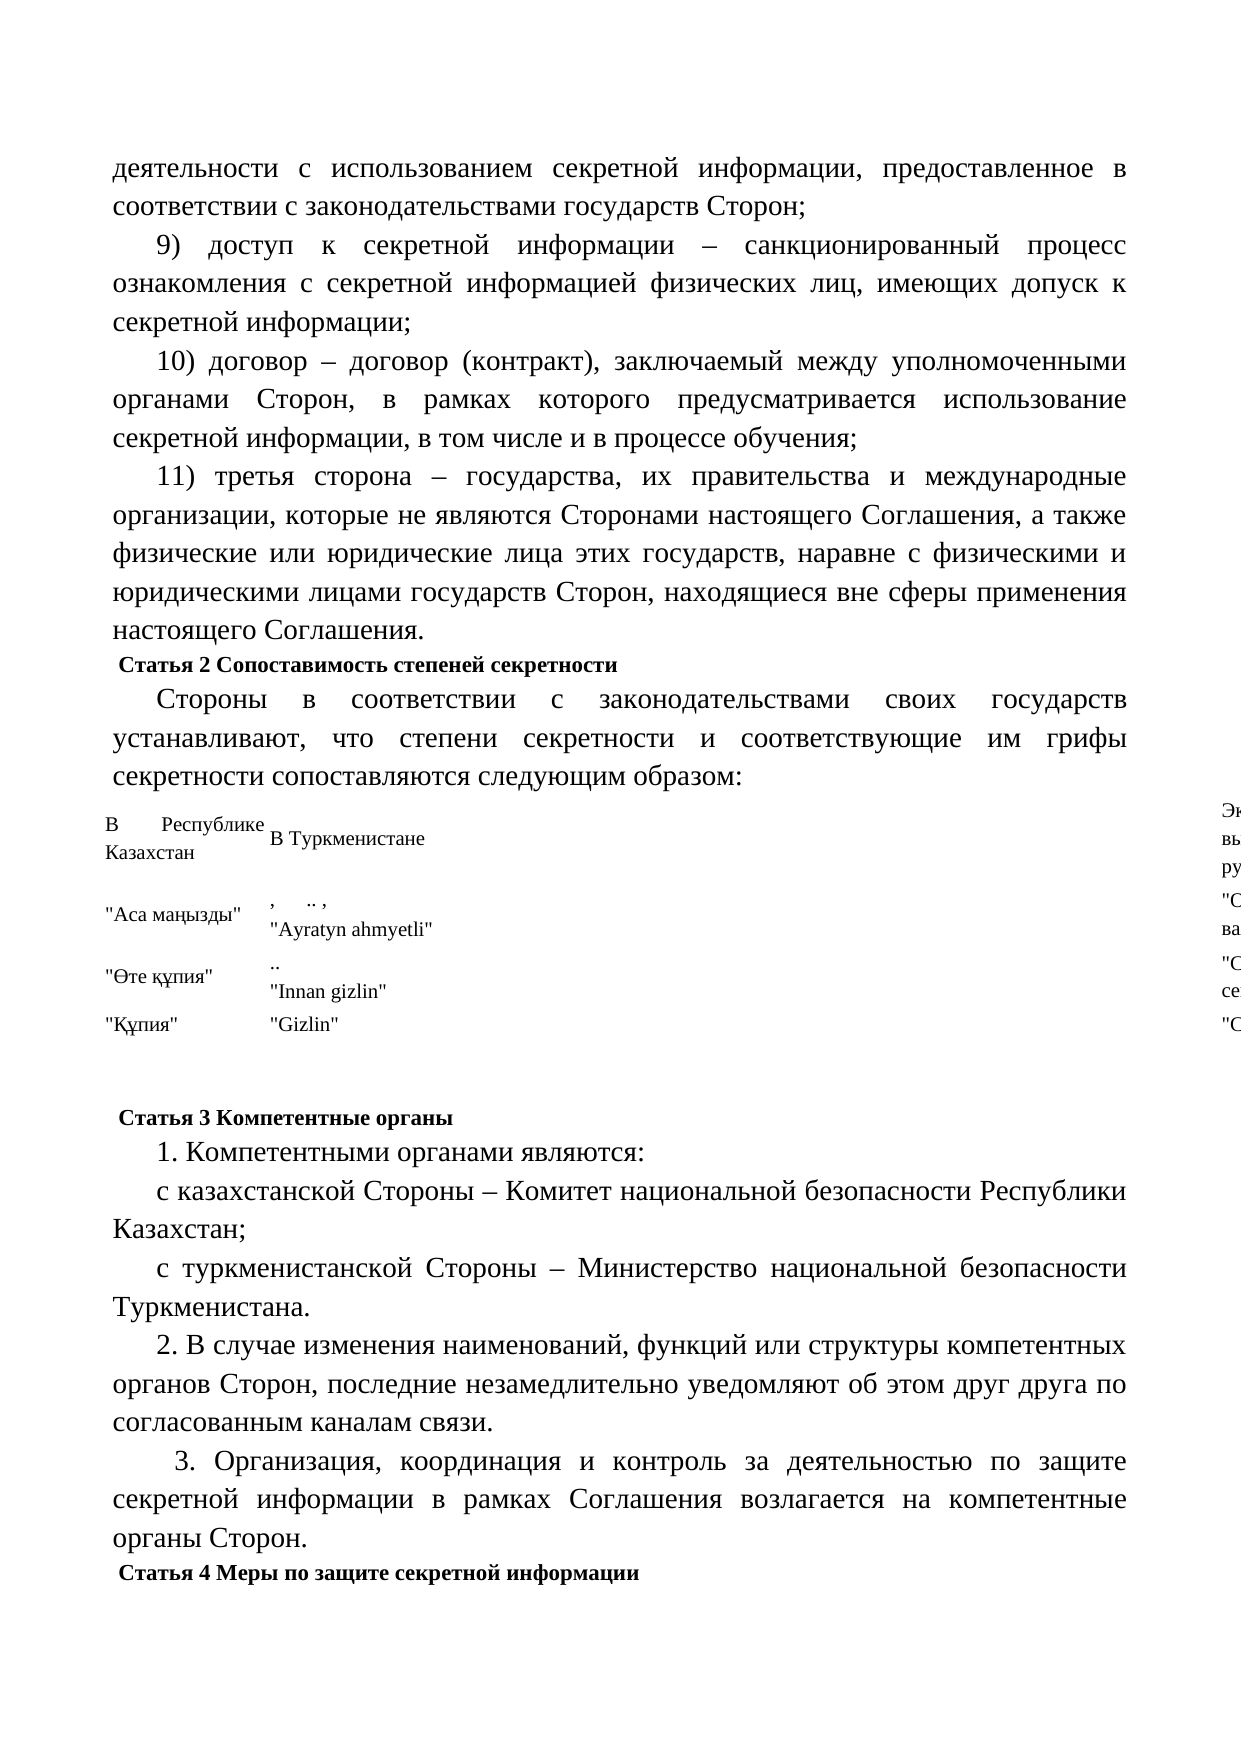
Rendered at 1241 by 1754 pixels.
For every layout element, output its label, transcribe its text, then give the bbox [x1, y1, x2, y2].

table_cell "Аса маңызды" [101, 885, 266, 948]
text 10) договор – договор (контракт), заключаемый между уполномоченными органами Сторон, в рамках которого предусматривается использование секретной информации, в том числе и в процессе обучения; [112, 343, 1128, 453]
table_header В Туркменистане [266, 797, 1218, 885]
table_cell "Особой важности" [1218, 885, 1240, 948]
text Стороны в соответствии с законодательствами своих государств устанавливают, что степени секретности и соответствующие им грифы секретности сопоставляются следующим образом: [112, 681, 1128, 792]
table_cell .. "Innan gizlin" [266, 948, 1218, 1011]
text 9) доступ к секретной информации – санкционированный процесс ознакомления с секретной информацией физических лиц, имеющих допуск к секретной информации; [112, 227, 1128, 338]
text 3. Организация, координация и контроль за деятельностью по защите секретной информации в рамках Соглашения возлагается на компетентные органы Сторон. [112, 1443, 1128, 1553]
text Статья 2 Сопоставимость степеней секретности [112, 651, 1128, 677]
text с туркменистанской Стороны – Министерство национальной безопасности Туркменистана. [112, 1250, 1128, 1322]
text 11) третья сторона – государства, их правительства и международные организации, которые не являются Сторонами настоящего Соглашения, а также физические или юридические лица этих государств, наравне с физическими и юридическими лицами государств Сторон, находящиеся вне сферы применения настоящего Соглашения. [112, 458, 1128, 646]
table_cell "Өте құпия" [101, 948, 266, 1011]
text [112, 150, 1128, 222]
table_cell , .. , "Ayratyn ahmyetli" [266, 885, 1218, 948]
text Статья 4 Меры по защите секретной информации [112, 1558, 1128, 1585]
table_cell "Секретно" [1218, 1011, 1240, 1044]
text 2. В случае изменения наименований, функций или структуры компетентных органов Сторон, последние незамедлительно уведомляют об этом друг друга по согласованным каналам связи. [112, 1327, 1128, 1438]
text Статья 3 Компетентные органы [112, 1104, 1128, 1131]
table_header В Республике Казахстан [101, 797, 266, 885]
text 1. Компетентными органами являются: [112, 1134, 1128, 1168]
table_cell "Құпия" [101, 1011, 266, 1044]
table_cell "Совершенно секретно" [1218, 948, 1240, 1011]
text с казахстанской Стороны – Комитет национальной безопасности Республики Казахстан; [112, 1173, 1128, 1245]
table_cell "Gizlin" [266, 1011, 1218, 1044]
